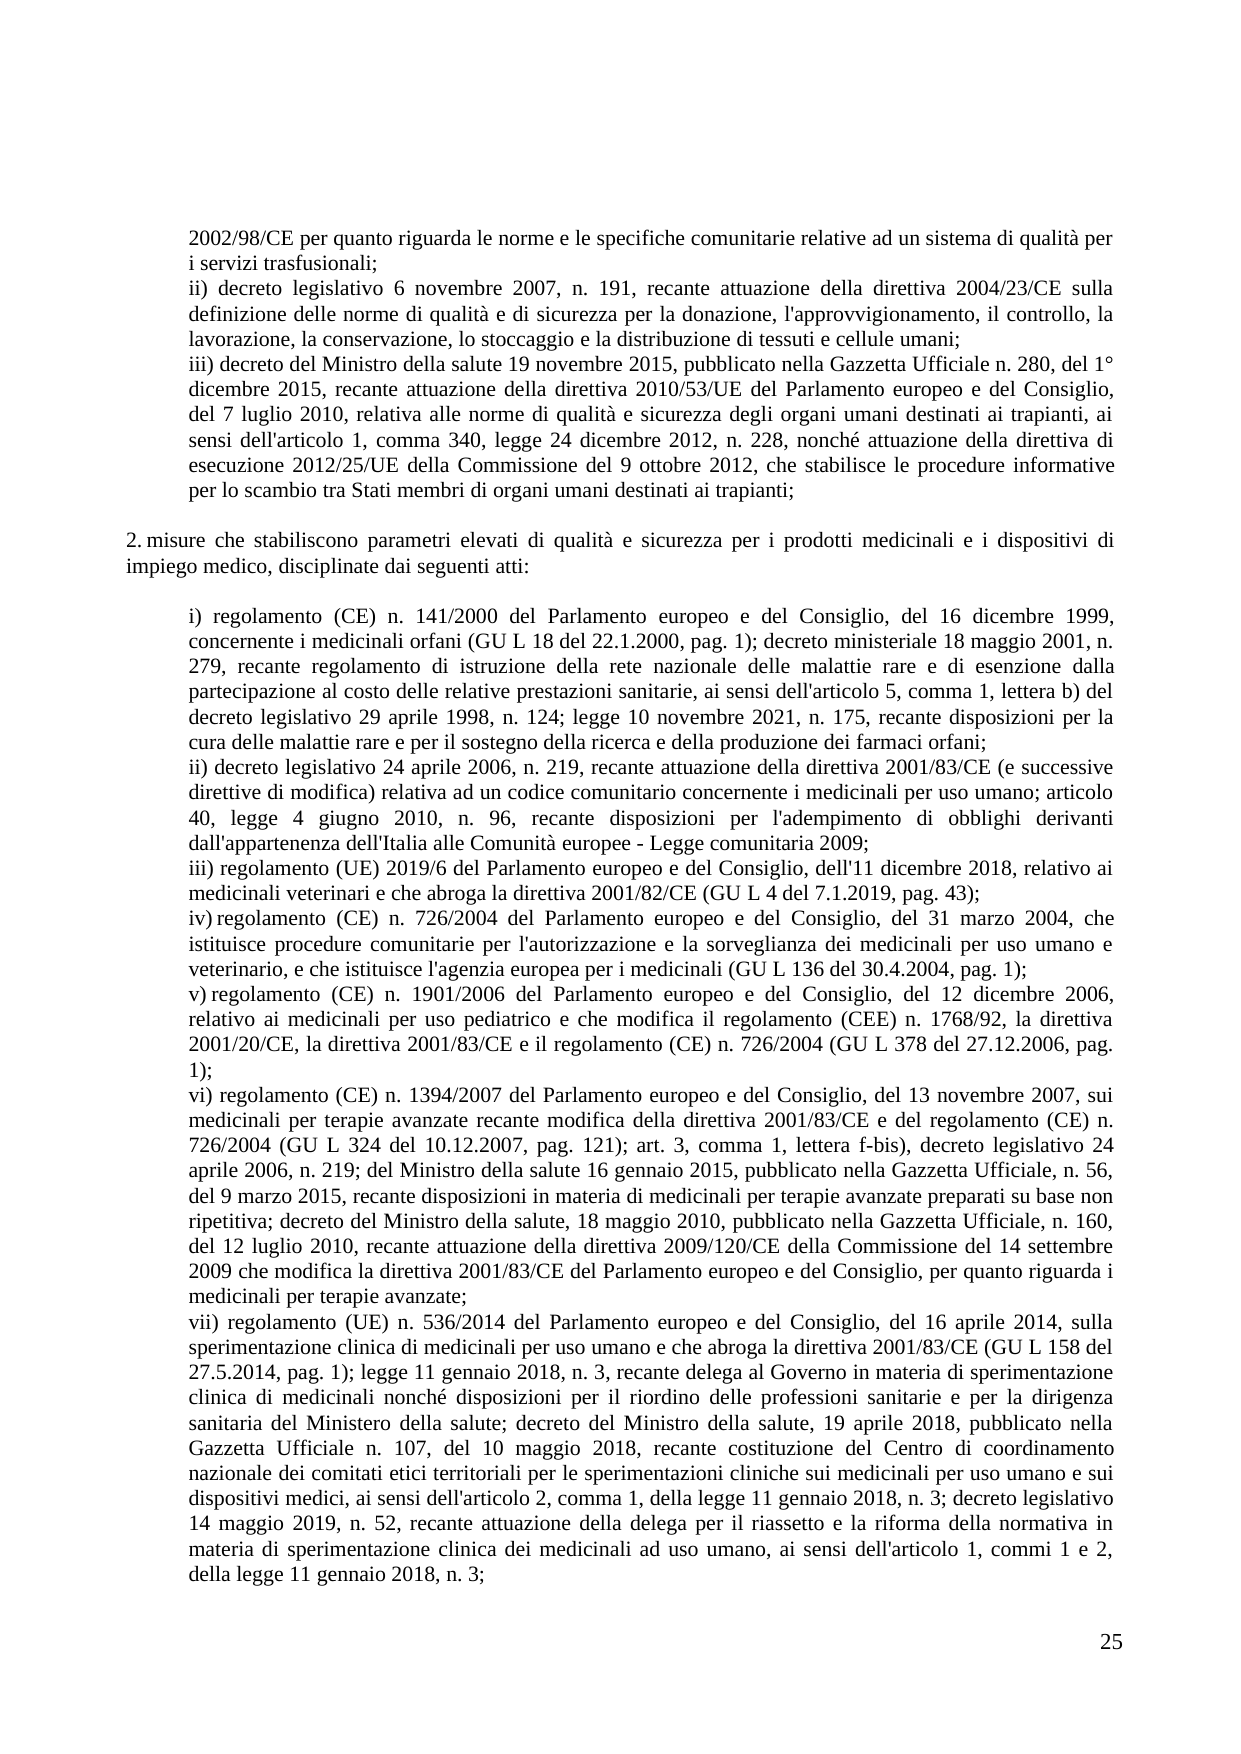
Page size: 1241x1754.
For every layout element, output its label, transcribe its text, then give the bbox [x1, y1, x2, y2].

list regolamento (CE) n. 726/2004 del Parlamento europeo e del Consiglio, del 31 marzo 2004, che istituisce procedure comunitarie per l'autorizzazione e la sorveglianza dei medicinali per uso umano e veterinario, e che istituisce l'agenzia europea per i medicinali (GU L 136 del 30.4.2004, pag. 1); [188, 905, 1114, 981]
list regolamento (CE) n. 1901/2006 del Parlamento europeo e del Consiglio, del 12 dicembre 2006, relativo ai medicinali per uso pediatrico e che modifica il regolamento (CEE) n. 1768/92, la direttiva 2001/20/CE, la direttiva 2001/83/CE e il regolamento (CE) n. 726/2004 (GU L 378 del 27.12.2006, pag. 1); [188, 981, 1114, 1082]
list decreto del Ministro della salute 19 novembre 2015, pubblicato nella Gazzetta Ufficiale n. 280, del 1° dicembre 2015, recante attuazione della direttiva 2010/53/UE del Parlamento europeo e del Consiglio, del 7 luglio 2010, relativa alle norme di qualità e sicurezza degli organi umani destinati ai trapianti, ai sensi dell'articolo 1, comma 340, legge 24 dicembre 2012, n. 228, nonché attuazione della direttiva di esecuzione 2012/25/UE della Commissione del 9 ottobre 2012, che stabilisce le procedure informative per lo scambio tra Stati membri di organi umani destinati ai trapianti; [188, 351, 1115, 502]
text 2002/98/CE per quanto riguarda le norme e le specifiche comunitarie relative ad un sistema di qualità per i servizi trasfusionali; [188, 225, 1114, 275]
list regolamento (CE) n. 1394/2007 del Parlamento europeo e del Consiglio, del 13 novembre 2007, sui medicinali per terapie avanzate recante modifica della direttiva 2001/83/CE e del regolamento (CE) n. 726/2004 (GU L 324 del 10.12.2007, pag. 121); art. 3, comma 1, lettera f-bis), decreto legislativo 24 aprile 2006, n. 219; del Ministro della salute 16 gennaio 2015, pubblicato nella Gazzetta Ufficiale, n. 56, del 9 marzo 2015, recante disposizioni in materia di medicinali per terapie avanzate preparati su base non ripetitiva; decreto del Ministro della salute, 18 maggio 2010, pubblicato nella Gazzetta Ufficiale, n. 160, del 12 luglio 2010, recante attuazione della direttiva 2009/120/CE della Commissione del 14 settembre 2009 che modifica la direttiva 2001/83/CE del Parlamento europeo e del Consiglio, per quanto riguarda i medicinali per terapie avanzate; [188, 1082, 1115, 1309]
list regolamento (CE) n. 141/2000 del Parlamento europeo e del Consiglio, del 16 dicembre 1999, concernente i medicinali orfani (GU L 18 del 22.1.2000, pag. 1); decreto ministeriale 18 maggio 2001, n. 279, recante regolamento di istruzione della rete nazionale delle malattie rare e di esenzione dalla partecipazione al costo delle relative prestazioni sanitarie, ai sensi dell'articolo 5, comma 1, lettera b) del decreto legislativo 29 aprile 1998, n. 124; legge 10 novembre 2021, n. 175, recante disposizioni per la cura delle malattie rare e per il sostegno della ricerca e della produzione dei farmaci orfani; [188, 603, 1115, 754]
list decreto legislativo 24 aprile 2006, n. 219, recante attuazione della direttiva 2001/83/CE (e successive direttive di modifica) relativa ad un codice comunitario concernente i medicinali per uso umano; articolo 40, legge 4 giugno 2010, n. 96, recante disposizioni per l'adempimento di obblighi derivanti dall'appartenenza dell'Italia alle Comunità europee - Legge comunitaria 2009; [188, 754, 1114, 855]
list regolamento (UE) n. 536/2014 del Parlamento europeo e del Consiglio, del 16 aprile 2014, sulla sperimentazione clinica di medicinali per uso umano e che abroga la direttiva 2001/83/CE (GU L 158 del 27.5.2014, pag. 1); legge 11 gennaio 2018, n. 3, recante delega al Governo in materia di sperimentazione clinica di medicinali nonché disposizioni per il riordino delle professioni sanitarie e per la dirigenza sanitaria del Ministero della salute; decreto del Ministro della salute, 19 aprile 2018, pubblicato nella Gazzetta Ufficiale n. 107, del 10 maggio 2018, recante costituzione del Centro di coordinamento nazionale dei comitati etici territoriali per le sperimentazioni cliniche sui medicinali per uso umano e sui dispositivi medici, ai sensi dell'articolo 2, comma 1, della legge 11 gennaio 2018, n. 3; decreto legislativo 14 maggio 2019, n. 52, recante attuazione della delega per il riassetto e la riforma della normativa in materia di sperimentazione clinica dei medicinali ad uso umano, ai sensi dell'articolo 1, commi 1 e 2, della legge 11 gennaio 2018, n. 3; [188, 1309, 1115, 1586]
list regolamento (UE) 2019/6 del Parlamento europeo e del Consiglio, dell'11 dicembre 2018, relativo ai medicinali veterinari e che abroga la direttiva 2001/82/CE (GU L 4 del 7.1.2019, pag. 43); [188, 855, 1115, 905]
list misure che stabiliscono parametri elevati di qualità e sicurezza per i prodotti medicinali e i dispositivi di impiego medico, disciplinate dai seguenti atti: [126, 527, 1114, 578]
list decreto legislativo 6 novembre 2007, n. 191, recante attuazione della direttiva 2004/23/CE sulla definizione delle norme di qualità e di sicurezza per la donazione, l'approvvigionamento, il controllo, la lavorazione, la conservazione, lo stoccaggio e la distribuzione di tessuti e cellule umani; [188, 275, 1115, 351]
